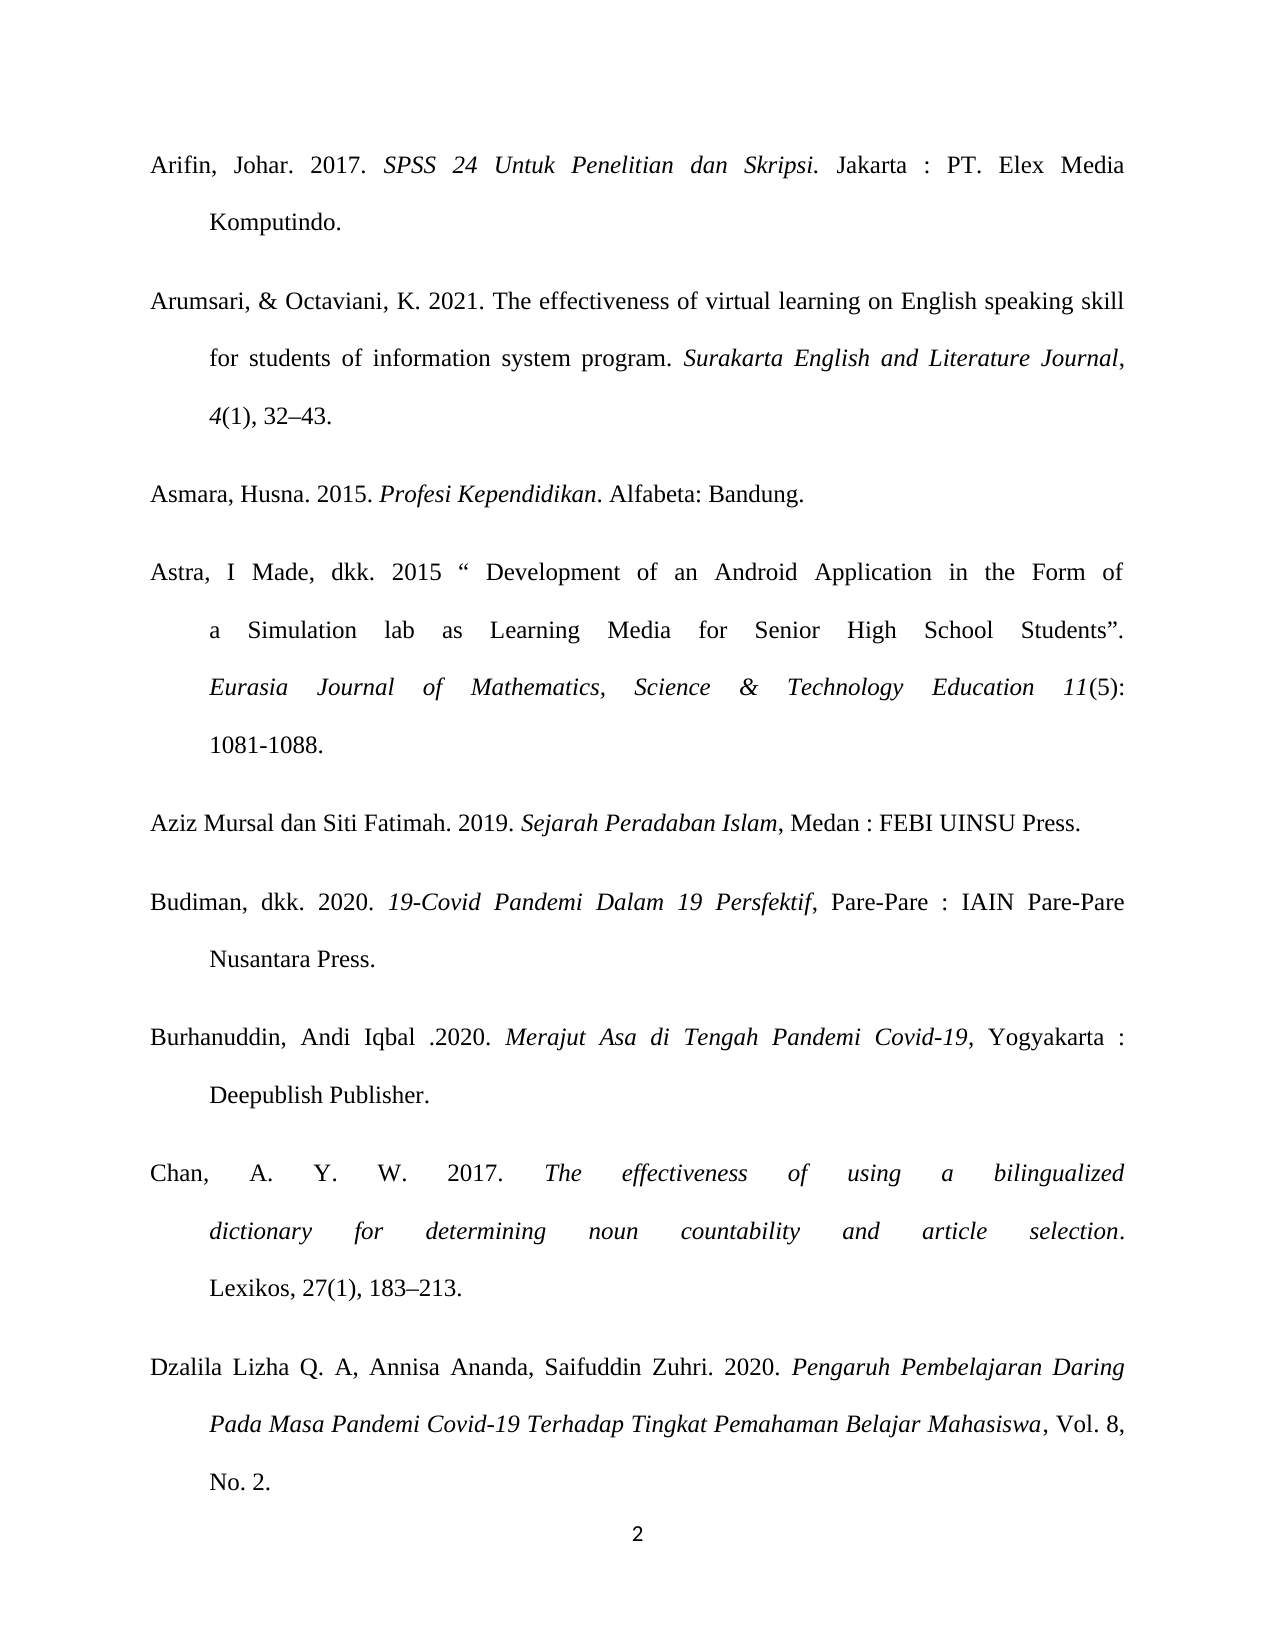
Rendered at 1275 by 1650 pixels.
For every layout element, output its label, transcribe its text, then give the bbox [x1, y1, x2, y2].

text Dzalila Lizha Q. A, Annisa Ananda, Saifuddin Zuhri. 2020. Pengaruh Pembelajaran Daring Pada Masa Pandemi Covid-19 Terhadap Tingkat Pemahaman Belajar Mahasiswa, Vol. 8, No. 2. [150, 1352, 1125, 1495]
text Aziz Mursal dan Siti Fatimah. 2019. Sejarah Peradaban Islam, Medan : FEBI UINSU Press. [150, 808, 1125, 837]
text Asmara, Husna. 2015. Profesi Kependidikan. Alfabeta: Bandung. [150, 479, 1125, 508]
text Arumsari, & Octaviani, K. 2021. The effectiveness of virtual learning on English speaking skill for students of information system program. Surakarta English and Literature Journal, 4(1), 32–43. [150, 286, 1125, 429]
text Budiman, dkk. 2020. 19-Covid Pandemi Dalam 19 Persfektif, Pare-Pare : IAIN Pare-Pare Nusantara Press. [150, 887, 1125, 973]
text Burhanuddin, Andi Iqbal .2020. Merajut Asa di Tengah Pandemi Covid-19, Yogyakarta : Deepublish Publisher. [150, 1022, 1125, 1109]
text Astra, I Made, dkk. 2015 “ Development of an Android Application in the Form of a Simulation lab as Learning Media for Senior High School Students”. Eurasia Journal of Mathematics, Science & Technology Education 11(5): 1081-1088. [150, 557, 1125, 759]
text Chan, A. Y. W. 2017. The effectiveness of using a bilingualized dictionary for determining noun countability and article selection. Lexikos, 27(1), 183–213. [150, 1158, 1125, 1302]
text Arifin, Johar. 2017. SPSS 24 Untuk Penelitian dan Skripsi. Jakarta : PT. Elex Media Komputindo. [150, 150, 1125, 236]
